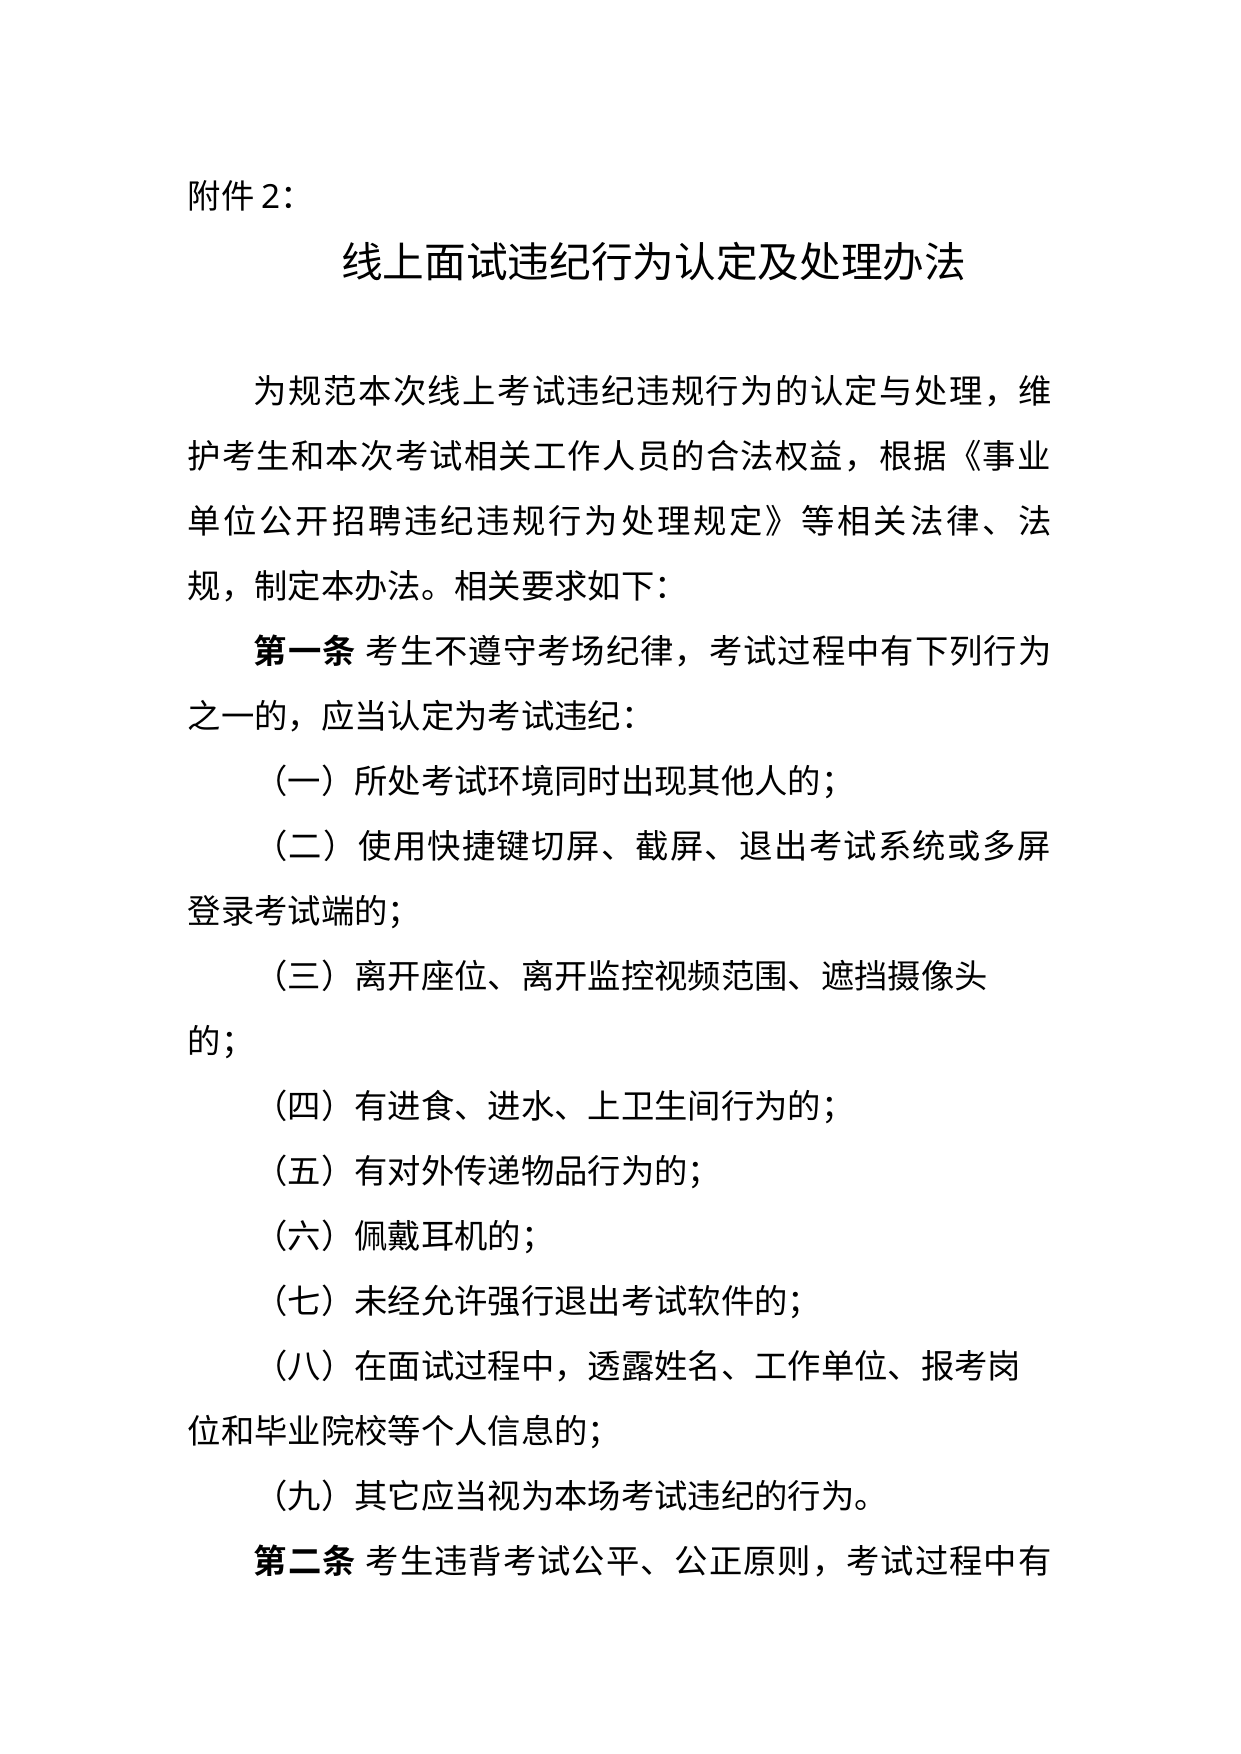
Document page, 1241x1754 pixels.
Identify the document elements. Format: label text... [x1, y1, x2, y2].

text （五）有对外传递物品行为的； [187, 1137, 1053, 1202]
text （二）使用快捷键切屏、截屏、退出考试系统或多屏登录考试端的； [187, 812, 1053, 942]
text （六）佩戴耳机的； [187, 1202, 1053, 1267]
text 第一条 考生不遵守考场纪律，考试过程中有下列行为之一的，应当认定为考试违纪： [187, 617, 1053, 747]
text （四）有进食、进水、上卫生间行为的； [187, 1072, 1053, 1137]
text （一）所处考试环境同时出现其他人的； [187, 747, 1053, 812]
text （八）在面试过程中，透露姓名、工作单位、报考岗位和毕业院校等个人信息的； [187, 1332, 1053, 1462]
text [187, 1527, 1053, 1592]
text （三）离开座位、离开监控视频范围、遮挡摄像头的； [187, 942, 1053, 1072]
text 线上面试违纪行为认定及处理办法 [187, 227, 1053, 292]
text 为规范本次线上考试违纪违规行为的认定与处理，维护考生和本次考试相关工作人员的合法权益，根据《事业单位公开招聘违纪违规行为处理规定》等相关法律、法规，制定本办法。相关要求如下： [187, 357, 1053, 617]
text （七）未经允许强行退出考试软件的； [187, 1267, 1053, 1332]
text 附件2： [187, 162, 1053, 227]
text （九）其它应当视为本场考试违纪的行为。 [187, 1462, 1053, 1527]
